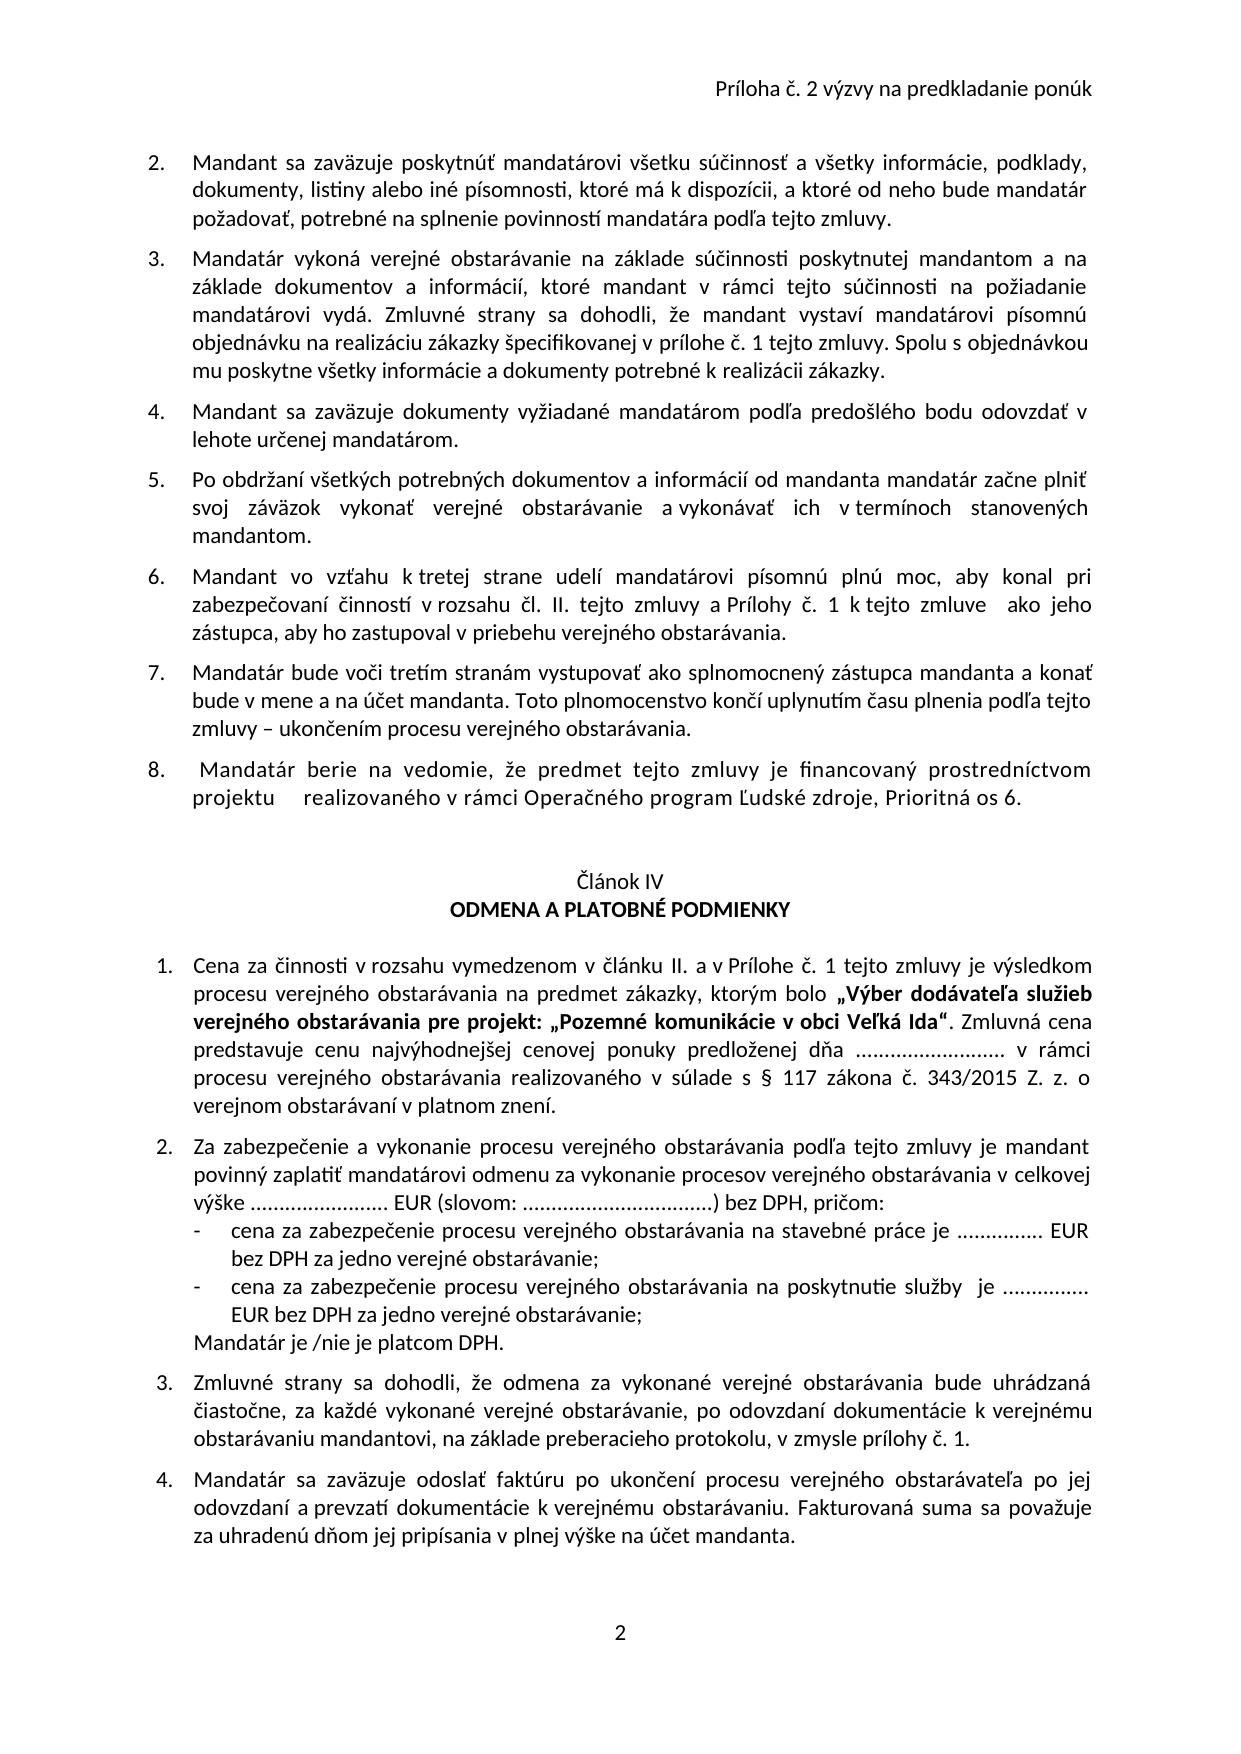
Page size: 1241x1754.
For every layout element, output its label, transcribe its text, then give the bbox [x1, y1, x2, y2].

title Článok IV [148, 867, 1093, 895]
text Mandatár je /nie je platcom DPH. [148, 1328, 1093, 1356]
list Mandatár sa zaväzuje odoslať faktúru po ukončení procesu verejného obstarávateľa po jej odovzdaní a prevzatí dokumentácie k verejnému obstarávaniu. Fakturovaná suma sa považuje za uhradenú dňom jej pripísania v plnej výške na účet mandanta. [156, 1465, 1093, 1549]
text 3. Mandatár vykoná verejné obstarávanie na základe súčinnosti poskytnutej mandantom a na základe dokumentov a informácií, ktoré mandant v rámci tejto súčinnosti na požiadanie mandatárovi vydá. Zmluvné strany sa dohodli, že mandant vystaví mandatárovi písomnú objednávku na realizáciu zákazky špecifikovanej v prílohe č. 1 tejto zmluvy. Spolu s objednávkou mu poskytne všetky informácie a dokumenty potrebné k realizácii zákazky. [148, 244, 1088, 384]
title 6. Mandant vo vzťahu k tretej strane udelí mandatárovi písomnú plnú moc, aby konal pri zabezpečovaní činností v rozsahu čl. II. tejto zmluvy a Prílohy č. 1 k tejto zmluve ako jeho zástupca, aby ho zastupoval v priebehu verejného obstarávania. [148, 562, 1093, 646]
list cena za zabezpečenie procesu verejného obstarávania na stavebné práce je ............... EUR bez DPH za jedno verejné obstarávanie; [193, 1216, 1091, 1272]
list cena za zabezpečenie procesu verejného obstarávania na poskytnutie služby je ............... EUR bez DPH za jedno verejné obstarávanie; [193, 1272, 1091, 1328]
text 2. Mandant sa zaväzuje poskytnúť mandatárovi všetku súčinnosť a všetky informácie, podklady, dokumenty, listiny alebo iné písomnosti, ktoré má k dispozícii, a ktoré od neho bude mandatár požadovať, potrebné na splnenie povinností mandatára podľa tejto zmluvy. [148, 148, 1088, 232]
list Za zabezpečenie a vykonanie procesu verejného obstarávania podľa tejto zmluvy je mandant povinný zaplatiť mandatárovi odmenu za vykonanie procesov verejného obstarávania v celkovej výške ........................ EUR (slovom: .................................) bez DPH, pričom: [156, 1132, 1091, 1216]
title 8. Mandatár berie na vedomie, že predmet tejto zmluvy je financovaný prostredníctvom projektu realizovaného v rámci Operačného program Ľudské zdroje, Prioritná os 6. [148, 755, 1093, 811]
list Zmluvné strany sa dohodli, že odmena za vykonané verejné obstarávania bude uhrádzaná čiastočne, za každé vykonané verejné obstarávanie, po odovzdaní dokumentácie k verejnému obstarávaniu mandantovi, na základe preberacieho protokolu, v zmysle prílohy č. 1. [156, 1368, 1093, 1452]
text 4. Mandant sa zaväzuje dokumenty vyžiadané mandatárom podľa predošlého bodu odovzdať v lehote určenej mandatárom. [148, 397, 1088, 453]
text 5. Po obdržaní všetkých potrebných dokumentov a informácií od mandanta mandatár začne plniť svoj záväzok vykonať verejné obstarávanie a vykonávať ich v termínoch stanovených mandantom. [148, 465, 1088, 549]
title ODMENA A PLATOBNÉ PODMIENKY [148, 895, 1093, 923]
title 7. Mandatár bude voči tretím stranám vystupovať ako splnomocnený zástupca mandanta a konať bude v mene a na účet mandanta. Toto plnomocenstvo končí uplynutím času plnenia podľa tejto zmluvy – ukončením procesu verejného obstarávania. [148, 658, 1093, 742]
list Cena za činnosti v rozsahu vymedzenom v článku II. a v Prílohe č. 1 tejto zmluvy je výsledkom procesu verejného obstarávania na predmet zákazky, ktorým bolo „Výber dodávateľa služieb verejného obstarávania pre projekt: „Pozemné komunikácie v obci Veľká Ida“. Zmluvná cena predstavuje cenu najvýhodnejšej cenovej ponuky predloženej dňa .......................... v rámci procesu verejného obstarávania realizovaného v súlade s § 117 zákona č. 343/2015 Z. z. o verejnom obstarávaní v platnom znení. [156, 951, 1093, 1119]
